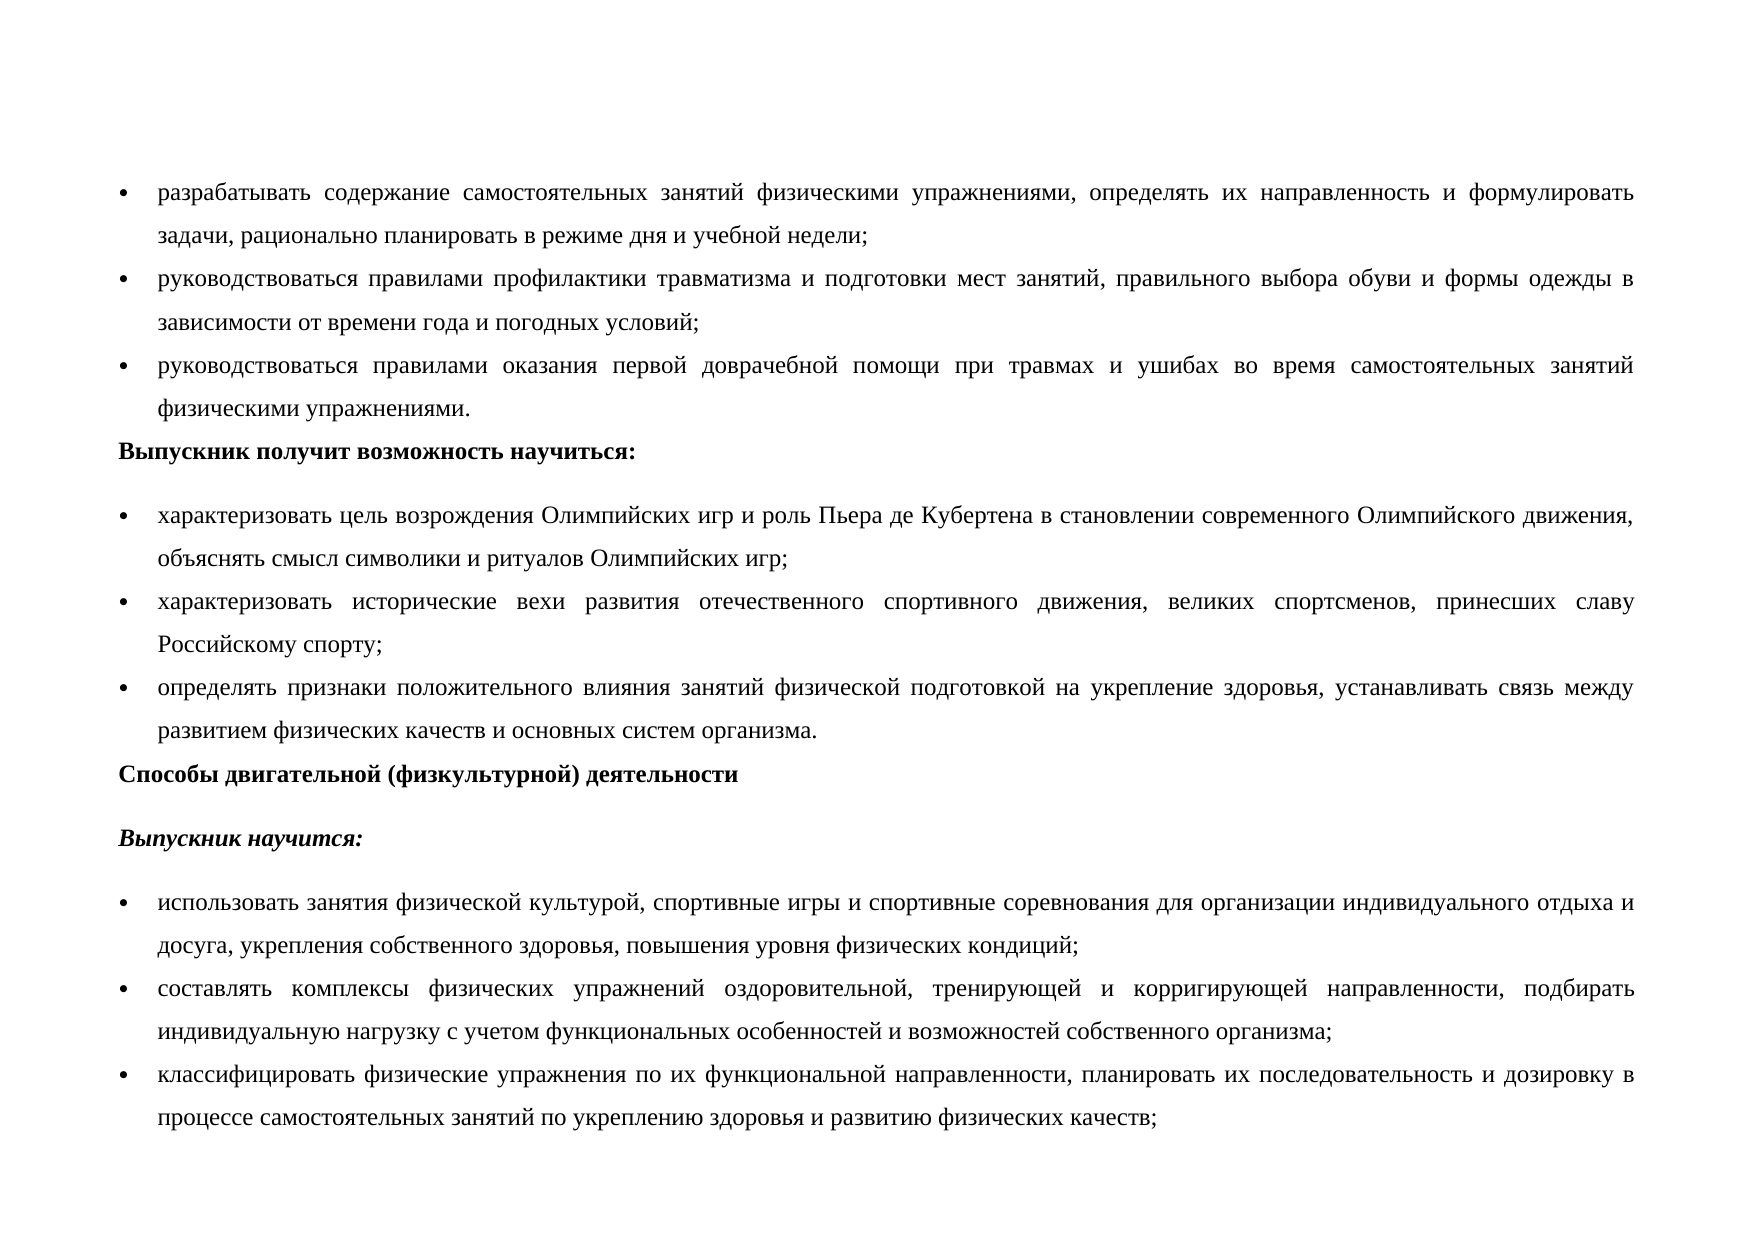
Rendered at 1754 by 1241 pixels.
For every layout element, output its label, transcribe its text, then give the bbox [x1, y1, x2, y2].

text Способы двигательной (физкультурной) деятельности [118, 759, 1636, 787]
list использовать занятия физической культурой, спортивные игры и спортивные соревнования для организации индивидуального отдыха и досуга, укрепления собственного здоровья, повышения уровня физических кондиций; [120, 887, 1636, 958]
list разрабатывать содержание самостоятельных занятий физическими упражнениями, определять их направленность и формулировать задачи, рационально планировать в режиме дня и учебной недели; [120, 177, 1636, 249]
list руководствоваться правилами оказания первой доврачебной помощи при травмах и ушибах во время самостоятельных занятий физическими упражнениями. [120, 350, 1636, 422]
list руководствоваться правилами профилактики травматизма и подготовки мест занятий, правильного выбора обуви и формы одежды в зависимости от времени года и погодных условий; [120, 263, 1636, 335]
list определять признаки положительного влияния занятий физической подготовкой на укрепление здоровья, устанавливать связь между развитием физических качеств и основных систем организма. [120, 672, 1636, 744]
list классифицировать физические упражнения по их функциональной направленности, планировать их последовательность и дозировку в процессе самостоятельных занятий по укреплению здоровья и развитию физических качеств; [120, 1059, 1636, 1131]
list характеризовать исторические вехи развития отечественного спортивного движения, великих спортсменов, принесших славу Российскому спорту; [120, 586, 1636, 658]
text Выпускник научится: [118, 823, 1636, 851]
text Выпускник получит возможность научиться: [118, 436, 1636, 465]
list составлять комплексы физических упражнений оздоровительной, тренирующей и корригирующей направленности, подбирать индивидуальную нагрузку с учетом функциональных особенностей и возможностей собственного организма; [120, 973, 1636, 1045]
list характеризовать цель возрождения Олимпийских игр и роль Пьера де Кубертена в становлении современного Олимпийского движения, объяснять смысл символики и ритуалов Олимпийских игр; [120, 500, 1636, 572]
